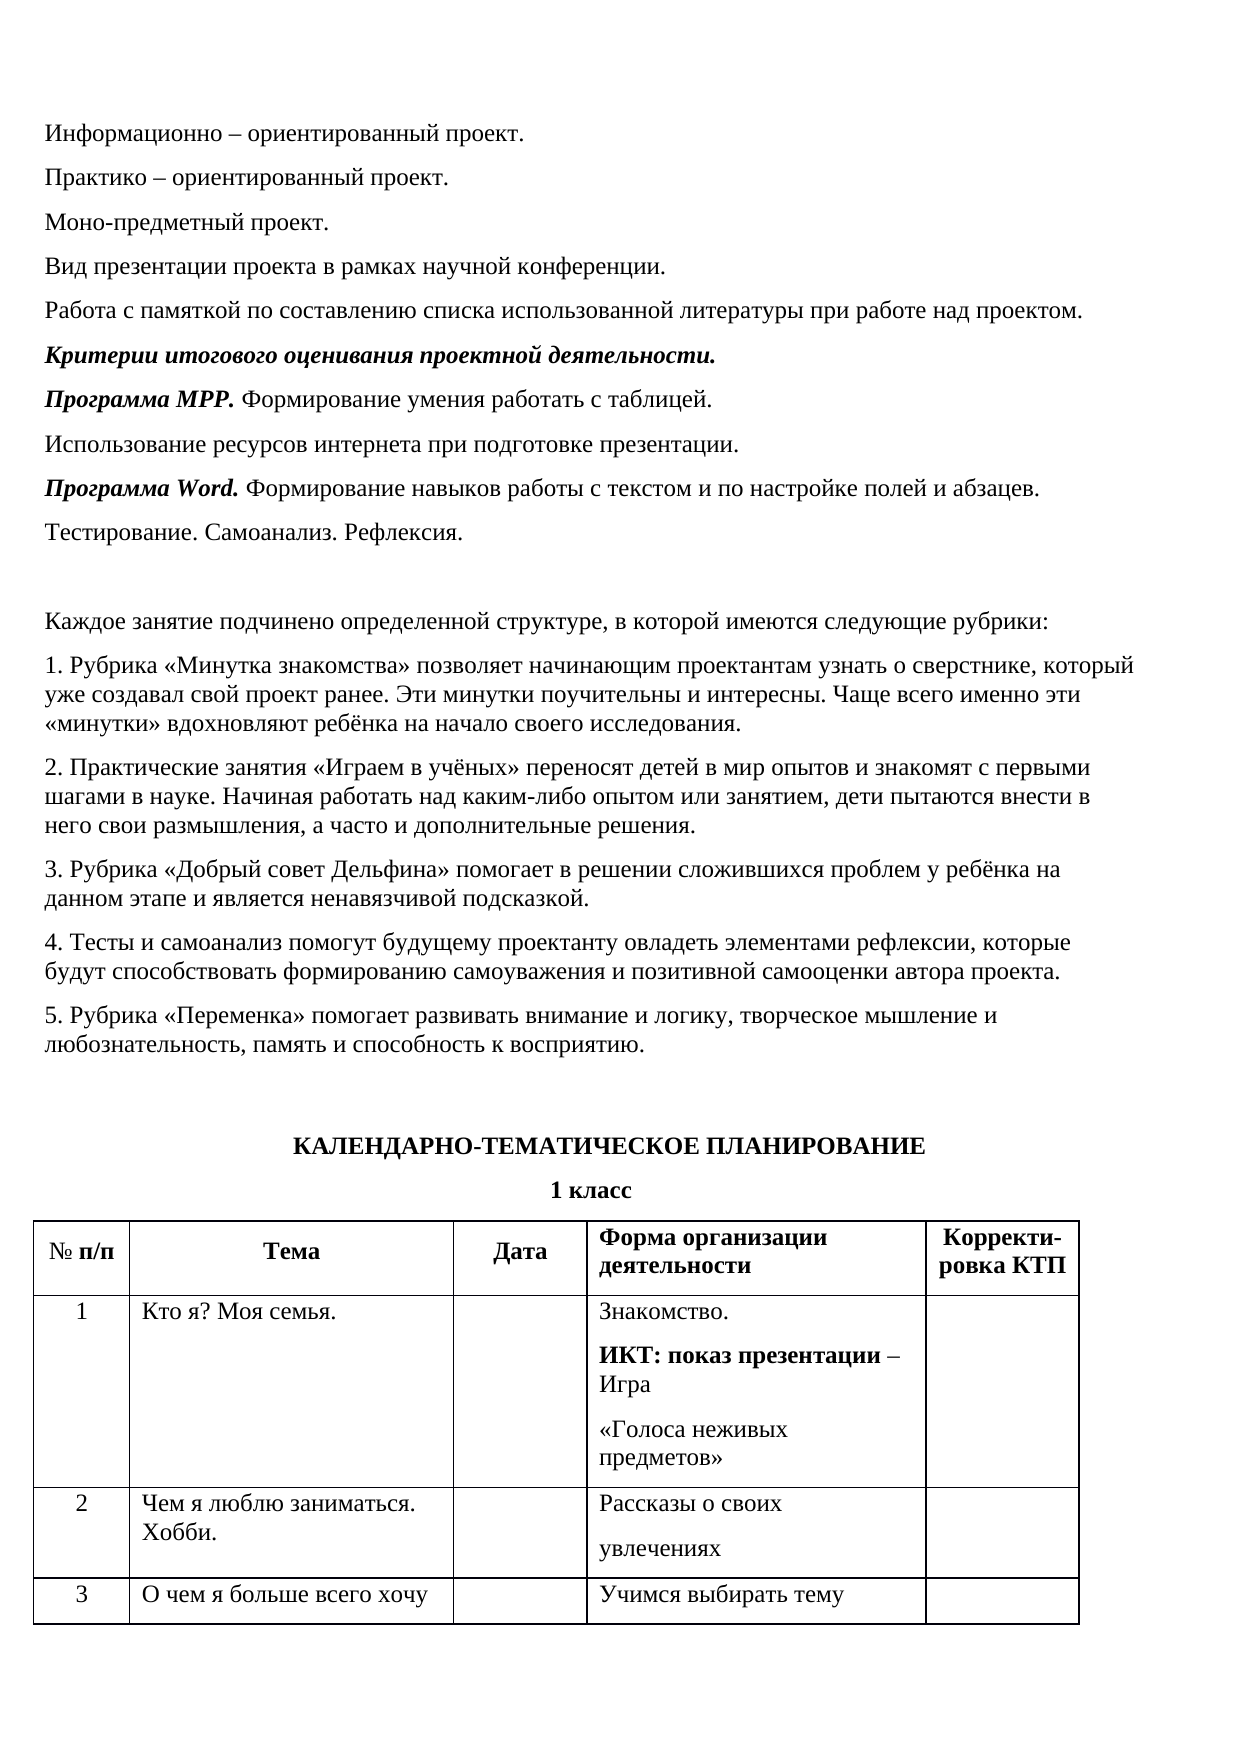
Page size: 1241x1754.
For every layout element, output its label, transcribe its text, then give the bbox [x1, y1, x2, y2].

text Тестирование. Самоанализ. Рефлексия. [44, 517, 1137, 546]
table_header Корректи-ровка КТП [927, 1222, 1078, 1295]
table_cell 3 [34, 1579, 129, 1623]
text 5. Рубрика «Переменка» помогает развивать внимание и логику, творческое мышление и любознательность, память и способность к восприятию. [44, 1001, 1137, 1058]
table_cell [130, 1579, 453, 1623]
text Программа Word. Формирование навыков работы с текстом и по настройке полей и абзацев. [44, 473, 1137, 502]
text Моно-предметный проект. [44, 207, 1137, 236]
table_cell [927, 1488, 1078, 1577]
text Практико – ориентированный проект. [44, 162, 1137, 191]
text Критерии итогового оценивания проектной деятельности. [44, 340, 1137, 369]
table_cell [454, 1579, 586, 1623]
table_cell [454, 1296, 586, 1487]
table_header Форма организации деятельности [588, 1222, 925, 1295]
text 2. Практические занятия «Играем в учёных» переносят детей в мир опытов и знакомят с первыми шагами в науке. Начиная работать над каким-либо опытом или занятием, дети пытаются внести в него свои размышления, а часто и дополнительные решения. [44, 752, 1137, 839]
text Информационно – ориентированный проект. [44, 118, 1137, 147]
table_cell Кто я? Моя семья. [130, 1296, 453, 1487]
table_cell [927, 1296, 1078, 1487]
table_cell Знакомство. ИКТ: показ презентации – Игра «Голоса неживых предметов» [588, 1296, 925, 1487]
text Использование ресурсов интернета при подготовке презентации. [44, 429, 1137, 457]
table_header Тема [130, 1222, 453, 1295]
table_cell 2 [34, 1488, 129, 1577]
text Вид презентации проекта в рамках научной конференции. [44, 251, 1137, 280]
text Программа МРР. Формирование умения работать с таблицей. [44, 384, 1137, 413]
table_cell Рассказы о своих увлечениях [588, 1488, 925, 1577]
text Каждое занятие подчинено определенной структуре, в которой имеются следующие рубрики: [44, 606, 1137, 635]
table_cell [927, 1579, 1078, 1623]
text 4. Тесты и самоанализ помогут будущему проектанту овладеть элементами рефлексии, которые будут способствовать формированию самоуважения и позитивной самооценки автора проекта. [44, 927, 1137, 985]
text 3. Рубрика «Добрый совет Дельфина» помогает в решении сложившихся проблем у ребёнка на данном этапе и является ненавязчивой подсказкой. [44, 854, 1137, 912]
text 1 класс [44, 1176, 1137, 1204]
table_cell 1 [34, 1296, 129, 1487]
text 1. Рубрика «Минутка знакомства» позволяет начинающим проектантам узнать о сверстнике, который уже создавал свой проект ранее. Эти минутки поучительны и интересны. Чаще всего именно эти «минутки» вдохновляют ребёнка на начало своего исследования. [44, 651, 1137, 737]
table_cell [588, 1579, 925, 1623]
table_cell Чем я люблю заниматься. Хобби. [130, 1488, 453, 1577]
table_header Дата [454, 1222, 586, 1295]
table_header № п/п [34, 1222, 129, 1295]
text Работа с памяткой по составлению списка использованной литературы при работе над проектом. [44, 296, 1137, 324]
table_cell [454, 1488, 586, 1577]
text КАЛЕНДАРНО-ТЕМАТИЧЕСКОЕ ПЛАНИРОВАНИЕ [82, 1131, 1137, 1160]
